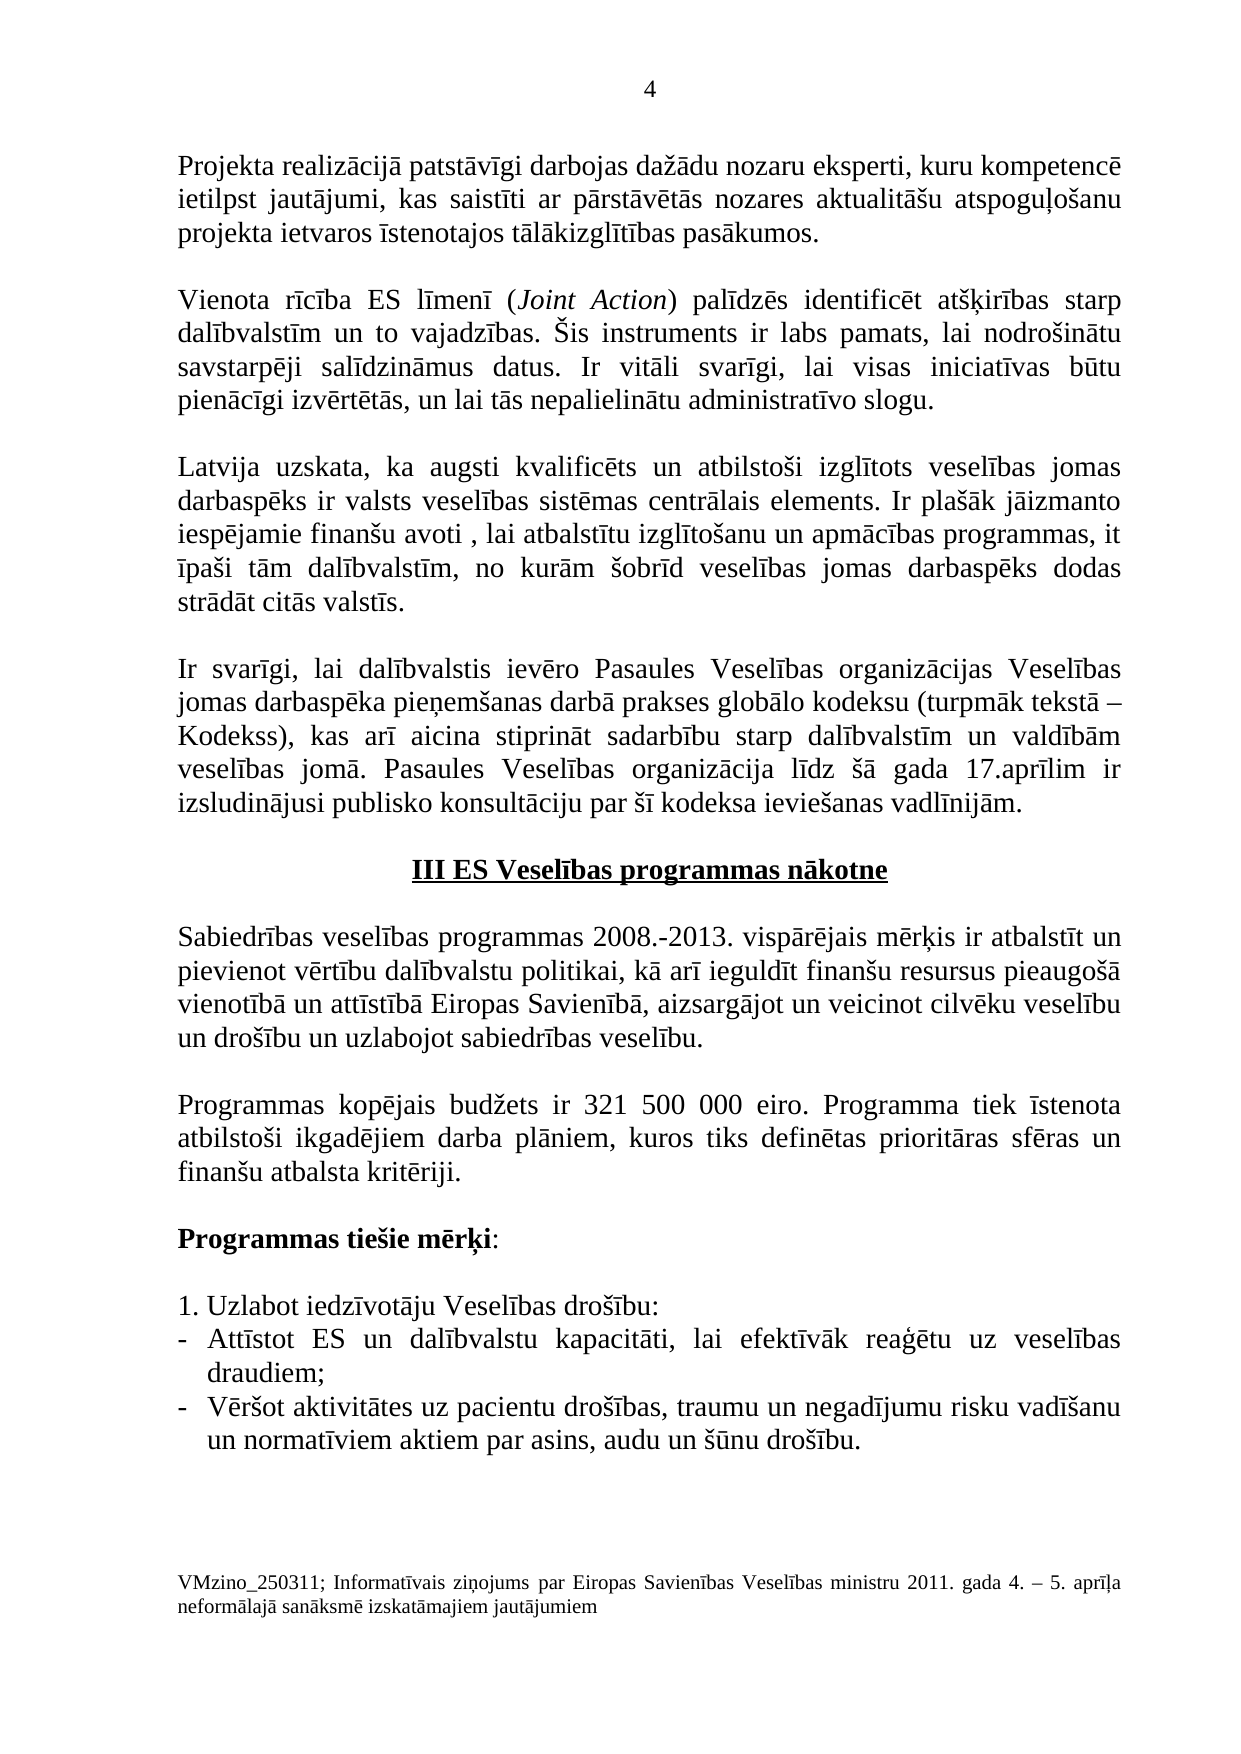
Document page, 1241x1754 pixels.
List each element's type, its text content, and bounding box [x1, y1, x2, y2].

text Programmas tiešie mērķi: [177, 1221, 1122, 1254]
text Sabiedrības veselības programmas 2008.-2013. vispārējais mērķis ir atbalstīt un pievienot vērtību dalībvalstu politikai, kā arī ieguldīt finanšu resursus pieaugošā vienotībā un attīstībā Eiropas Savienībā, aizsargājot un veicinot cilvēku veselību un drošību un uzlabojot sabiedrības veselību. [177, 919, 1122, 1053]
text Ir svarīgi, lai dalībvalstis ievēro Pasaules Veselības organizācijas Veselības jomas darbaspēka pieņemšanas darbā prakses globālo kodeksu (turpmāk tekstā – Kodekss), kas arī aicina stiprināt sadarbību starp dalībvalstīm un valdībām veselības jomā. Pasaules Veselības organizācija līdz šā gada 17.aprīlim ir izsludinājusi publisko konsultāciju par šī kodeksa ieviešanas vadlīnijām. [177, 651, 1122, 818]
text Vienota rīcība ES līmenī (Joint Action) palīdzēs identificēt atšķirības starp dalībvalstīm un to vajadzības. Šis instruments ir labs pamats, lai nodrošinātu savstarpēji salīdzināmus datus. Ir vitāli svarīgi, lai visas iniciatīvas būtu pienācīgi izvērtētās, un lai tās nepalielinātu administratīvo slogu. [177, 282, 1122, 416]
list Attīstot ES un dalībvalstu kapacitāti, lai efektīvāk reaģētu uz veselības draudiem; [177, 1322, 1122, 1389]
list Vēršot aktivitātes uz pacientu drošības, traumu un negadījumu risku vadīšanu un normatīviem aktiem par asins, audu un šūnu drošību. [177, 1389, 1122, 1456]
text Programmas kopējais budžets ir 321 500 000 eiro. Programma tiek īstenota atbilstoši ikgadējiem darba plāniem, kuros tiks definētas prioritāras sfēras un finanšu atbalsta kritēriji. [177, 1087, 1122, 1187]
text Projekta realizācijā patstāvīgi darbojas dažādu nozaru eksperti, kuru kompetencē ietilpst jautājumi, kas saistīti ar pārstāvētās nozares aktualitāšu atspoguļošanu projekta ietvaros īstenotajos tālākizglītības pasākumos. [177, 148, 1122, 248]
text 1. Uzlabot iedzīvotāju Veselības drošību: [177, 1288, 1122, 1322]
text Latvija uzskata, ka augsti kvalificēts un atbilstoši izglītots veselības jomas darbaspēks ir valsts veselības sistēmas centrālais elements. Ir plašāk jāizmanto iespējamie finanšu avoti , lai atbalstītu izglītošanu un apmācības programmas, it īpaši tām dalībvalstīm, no kurām šobrīd veselības jomas darbaspēks dodas strādāt citās valstīs. [177, 449, 1122, 617]
text III ES Veselības programmas nākotne [177, 852, 1122, 886]
